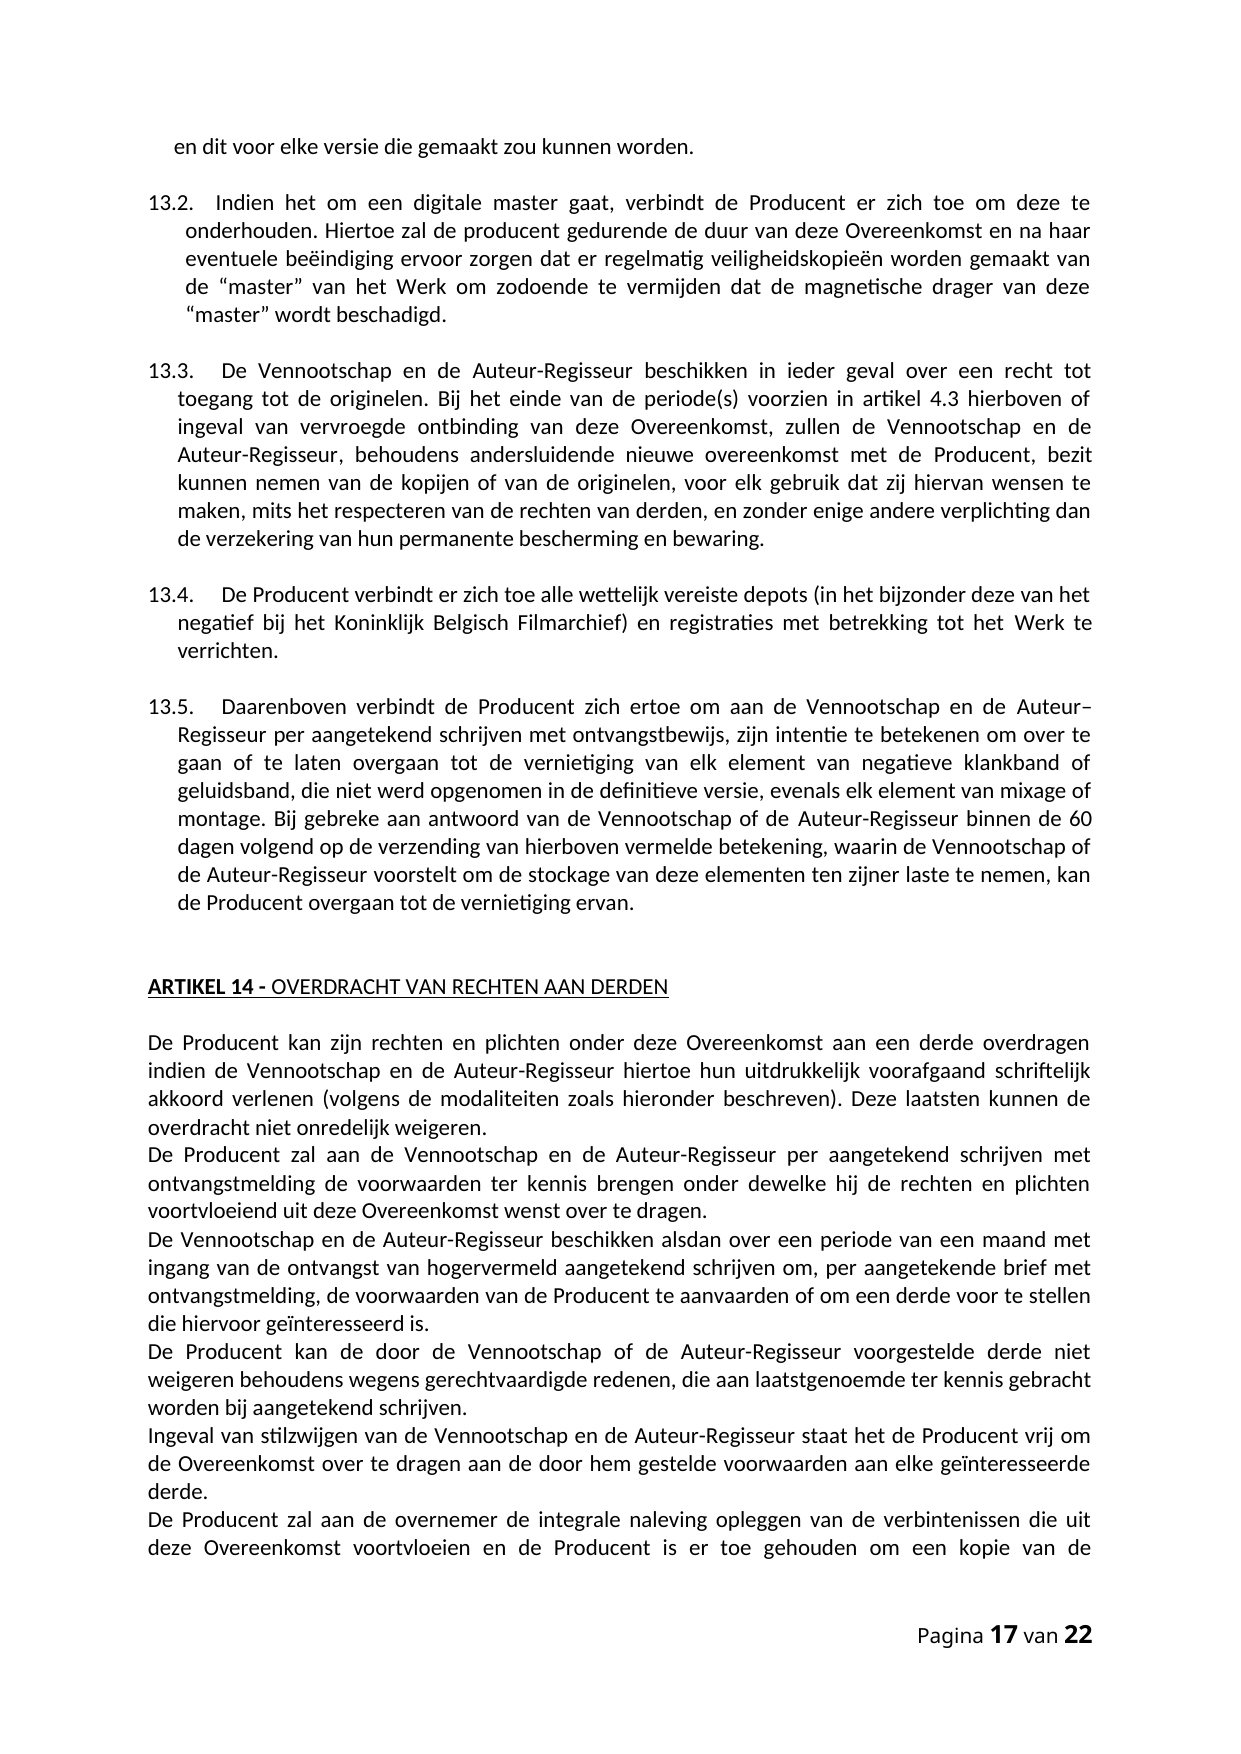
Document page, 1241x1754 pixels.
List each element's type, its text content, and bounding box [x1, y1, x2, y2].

text ARTIKEL 14 - OVERDRACHT VAN RECHTEN AAN DERDEN [148, 972, 1092, 1001]
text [148, 1505, 1092, 1561]
text en dit voor elke versie die gemaakt zou kunnen worden. [148, 132, 1092, 160]
text 13.2. Indien het om een digitale master gaat, verbindt de Producent er zich toe om deze te onderhouden. Hiertoe zal de producent gedurende de duur van deze Overeenkomst en na haar eventuele beëindiging ervoor zorgen dat er regelmatig veiligheidskopieën worden gemaakt van de “master” van het Werk om zodoende te vermijden dat de magnetische drager van deze “master” wordt beschadigd. [148, 188, 1092, 328]
text De Producent kan zijn rechten en plichten onder deze Overeenkomst aan een derde overdragen indien de Vennootschap en de Auteur-Regisseur hiertoe hun uitdrukkelijk voorafgaand schriftelijk akkoord verlenen (volgens de modaliteiten zoals hieronder beschreven). Deze laatsten kunnen de overdracht niet onredelijk weigeren. [148, 1028, 1092, 1141]
text De Producent kan de door de Vennootschap of de Auteur-Regisseur voorgestelde derde niet weigeren behoudens wegens gerechtvaardigde redenen, die aan laatstgenoemde ter kennis gebracht worden bij aangetekend schrijven. [148, 1337, 1092, 1421]
text De Producent zal aan de Vennootschap en de Auteur-Regisseur per aangetekend schrijven met ontvangstmelding de voorwaarden ter kennis brengen onder dewelke hij de rechten en plichten voortvloeiend uit deze Overeenkomst wenst over te dragen. [148, 1141, 1092, 1225]
text 13.3. De Vennootschap en de Auteur-Regisseur beschikken in ieder geval over een recht tot toegang tot de originelen. Bij het einde van de periode(s) voorzien in artikel 4.3 hierboven of ingeval van vervroegde ontbinding van deze Overeenkomst, zullen de Vennootschap en de Auteur-Regisseur, behoudens andersluidende nieuwe overeenkomst met de Producent, bezit kunnen nemen van de kopijen of van de originelen, voor elk gebruik dat zij hiervan wensen te maken, mits het respecteren van de rechten van derden, en zonder enige andere verplichting dan de verzekering van hun permanente bescherming en bewaring. [148, 356, 1092, 552]
text Ingeval van stilzwijgen van de Vennootschap en de Auteur-Regisseur staat het de Producent vrij om de Overeenkomst over te dragen aan de door hem gestelde voorwaarden aan elke geïnteresseerde derde. [148, 1421, 1092, 1505]
text 13.4. De Producent verbindt er zich toe alle wettelijk vereiste depots (in het bijzonder deze van het negatief bij het Koninklijk Belgisch Filmarchief) en registraties met betrekking tot het Werk te verrichten. [148, 580, 1092, 664]
text 13.5. Daarenboven verbindt de Producent zich ertoe om aan de Vennootschap en de Auteur–Regisseur per aangetekend schrijven met ontvangstbewijs, zijn intentie te betekenen om over te gaan of te laten overgaan tot de vernietiging van elk element van negatieve klankband of geluidsband, die niet werd opgenomen in de definitieve versie, evenals elk element van mixage of montage. Bij gebreke aan antwoord van de Vennootschap of de Auteur-Regisseur binnen de 60 dagen volgend op de verzending van hierboven vermelde betekening, waarin de Vennootschap of de Auteur-Regisseur voorstelt om de stockage van deze elementen ten zijner laste te nemen, kan de Producent overgaan tot de vernietiging ervan. [148, 692, 1092, 916]
text De Vennootschap en de Auteur-Regisseur beschikken alsdan over een periode van een maand met ingang van de ontvangst van hogervermeld aangetekend schrijven om, per aangetekende brief met ontvangstmelding, de voorwaarden van de Producent te aanvaarden of om een derde voor te stellen die hiervoor geïnteresseerd is. [148, 1225, 1092, 1337]
